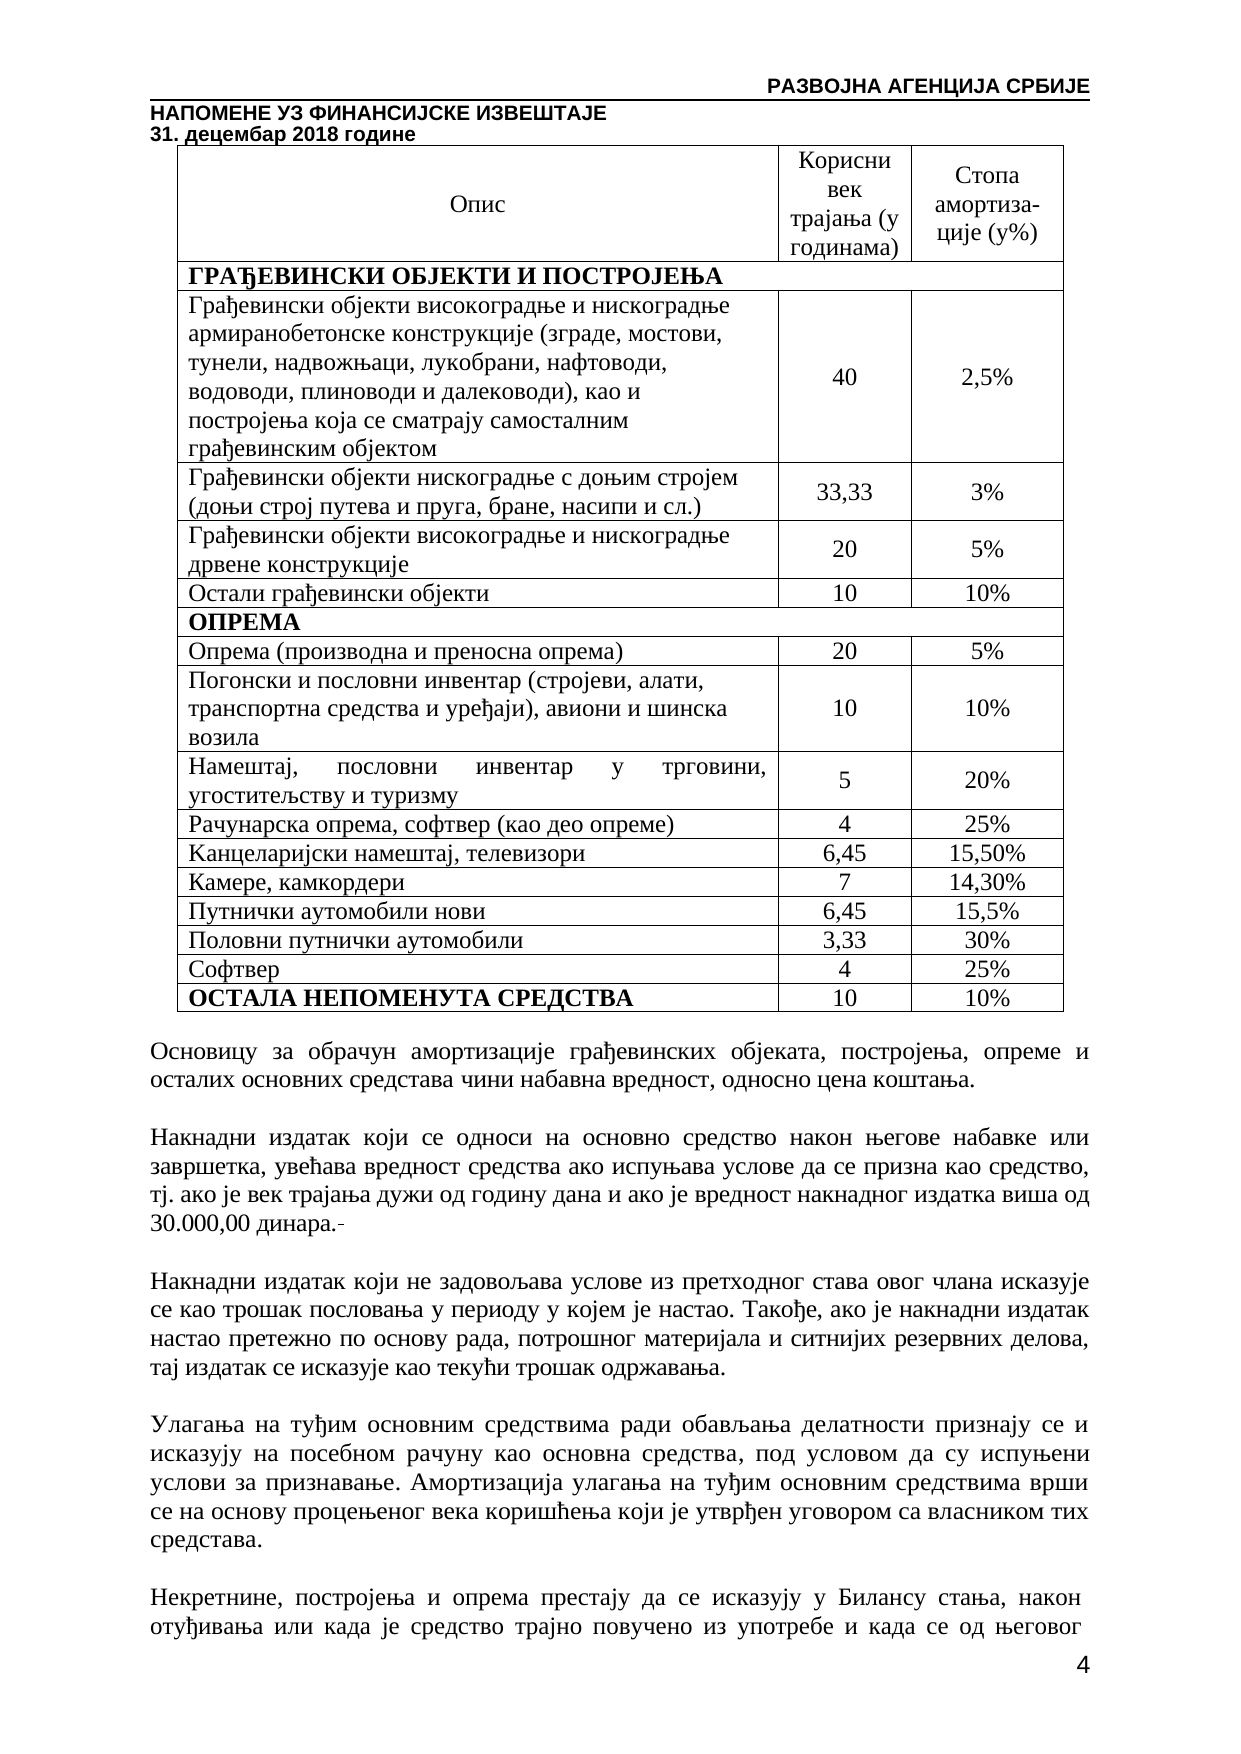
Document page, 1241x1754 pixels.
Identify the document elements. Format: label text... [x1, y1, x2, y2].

table_header Корисни век трајања (у годинама) [779, 146, 911, 261]
table_cell 10% [912, 579, 1063, 607]
table_header Опис [178, 146, 778, 261]
table_cell 3,33 [779, 926, 911, 953]
table_cell 10 [779, 579, 911, 607]
table_cell 5 [779, 752, 911, 809]
table_cell 10 [779, 666, 911, 751]
table_cell 15,50% [912, 839, 1063, 867]
table_cell Опрема (производна и преносна опрема) [178, 637, 778, 664]
table_cell Грађевински објекти високоградње и нискоградње армиранобетонске конструкције (зграде, мостови, тунели, надвожњаци, лукобрани, нафтоводи, водоводи, плиноводи и далеководи), као и постројења која се сматрају самосталним грађевинским објектом [178, 291, 778, 462]
table_cell Путнички аутомобили нови [178, 897, 778, 924]
table_cell 20 [779, 637, 911, 664]
table_cell 5% [912, 637, 1063, 664]
table_cell 2,5% [912, 291, 1063, 462]
table_cell 10 [779, 984, 911, 1011]
table_cell Грађевински објекти високоградње и нискоградње дрвене конструкције [178, 521, 778, 578]
table_cell 5% [912, 521, 1063, 578]
table_cell 6,45 [779, 839, 911, 867]
table_cell 14,30% [912, 868, 1063, 896]
table_cell 3% [912, 463, 1063, 520]
table_cell Половни путнички аутомобили [178, 926, 778, 953]
table_cell 4 [779, 810, 911, 838]
table_cell 7 [779, 868, 911, 896]
table_cell ОСТАЛА НЕПОМЕНУТА СРЕДСТВА [178, 984, 778, 1011]
table_cell 10% [912, 984, 1063, 1011]
text Накнадни издатак који се односи на основно средство након његове набавке или завршетка, увећава вредност средства ако испуњава услове да се призна као средство, тј. ако је век трајања дужи од годину дана и ако је вредност накнадног издатка виша од 30.000,00 динара. [150, 1122, 1090, 1237]
table_header Стопа амортиза-ције (у%) [912, 146, 1063, 261]
table_cell ОПРЕМА [178, 608, 1063, 636]
table_cell 15,5% [912, 897, 1063, 924]
table_cell 30% [912, 926, 1063, 953]
table_cell 20 [779, 521, 911, 578]
table_cell 6,45 [779, 897, 911, 924]
table_cell Kанцеларијски намештај, телевизори [178, 839, 778, 867]
table_cell 25% [912, 810, 1063, 838]
table_cell 20% [912, 752, 1063, 809]
text Основицу за обрачун амортизације грађевинских објеката, постројења, опреме и осталих основних средстава чини набавна вредност, односно цена коштања. [150, 1036, 1090, 1093]
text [150, 1582, 1082, 1639]
table_cell Камере, камкордери [178, 868, 778, 896]
text Улагања на туђим основним средствима ради обављања делатности признају се и исказују на посебном рачуну као основна средства, под условом да су испуњени услови за признавање. Амортизација улагања на туђим основним средствима врши се на основу процењеног века коришћења који је утврђен уговором са власником тих средстава. [150, 1409, 1090, 1553]
table_cell 33,33 [779, 463, 911, 520]
table_cell Остали грађевински објекти [178, 579, 778, 607]
table_cell Намештај, пословни инвентар у трговини, угоститељству и туризму [178, 752, 778, 809]
table_cell 10% [912, 666, 1063, 751]
table_cell Софтвер [178, 955, 778, 982]
table_cell 25% [912, 955, 1063, 982]
table_cell Погонски и пословни инвентар (стројеви, алати, транспортна средства и уређаји), авиони и шинска возила [178, 666, 778, 751]
table_cell Рачунарска опрема, софтвер (као део опреме) [178, 810, 778, 838]
table_cell 4 [779, 955, 911, 982]
table_cell Грађевински објекти нискоградње с доњим стројем (доњи строј путева и пруга, бране, насипи и сл.) [178, 463, 778, 520]
table_cell ГРАЂЕВИНСКИ ОБЈЕКТИ И ПОСТРОЈЕЊА [178, 262, 1063, 289]
text Накнадни издатак који не задовољава услове из претходног става овог члана исказује се као трошак пословања у периоду у којем је настао. Такође, ако је накнадни издатак настао претежно по основу рада, потрошног материјала и ситнијих резервних делова, тај издатак се исказује као текући трошак одржавања. [150, 1266, 1090, 1381]
table_cell 40 [779, 291, 911, 462]
